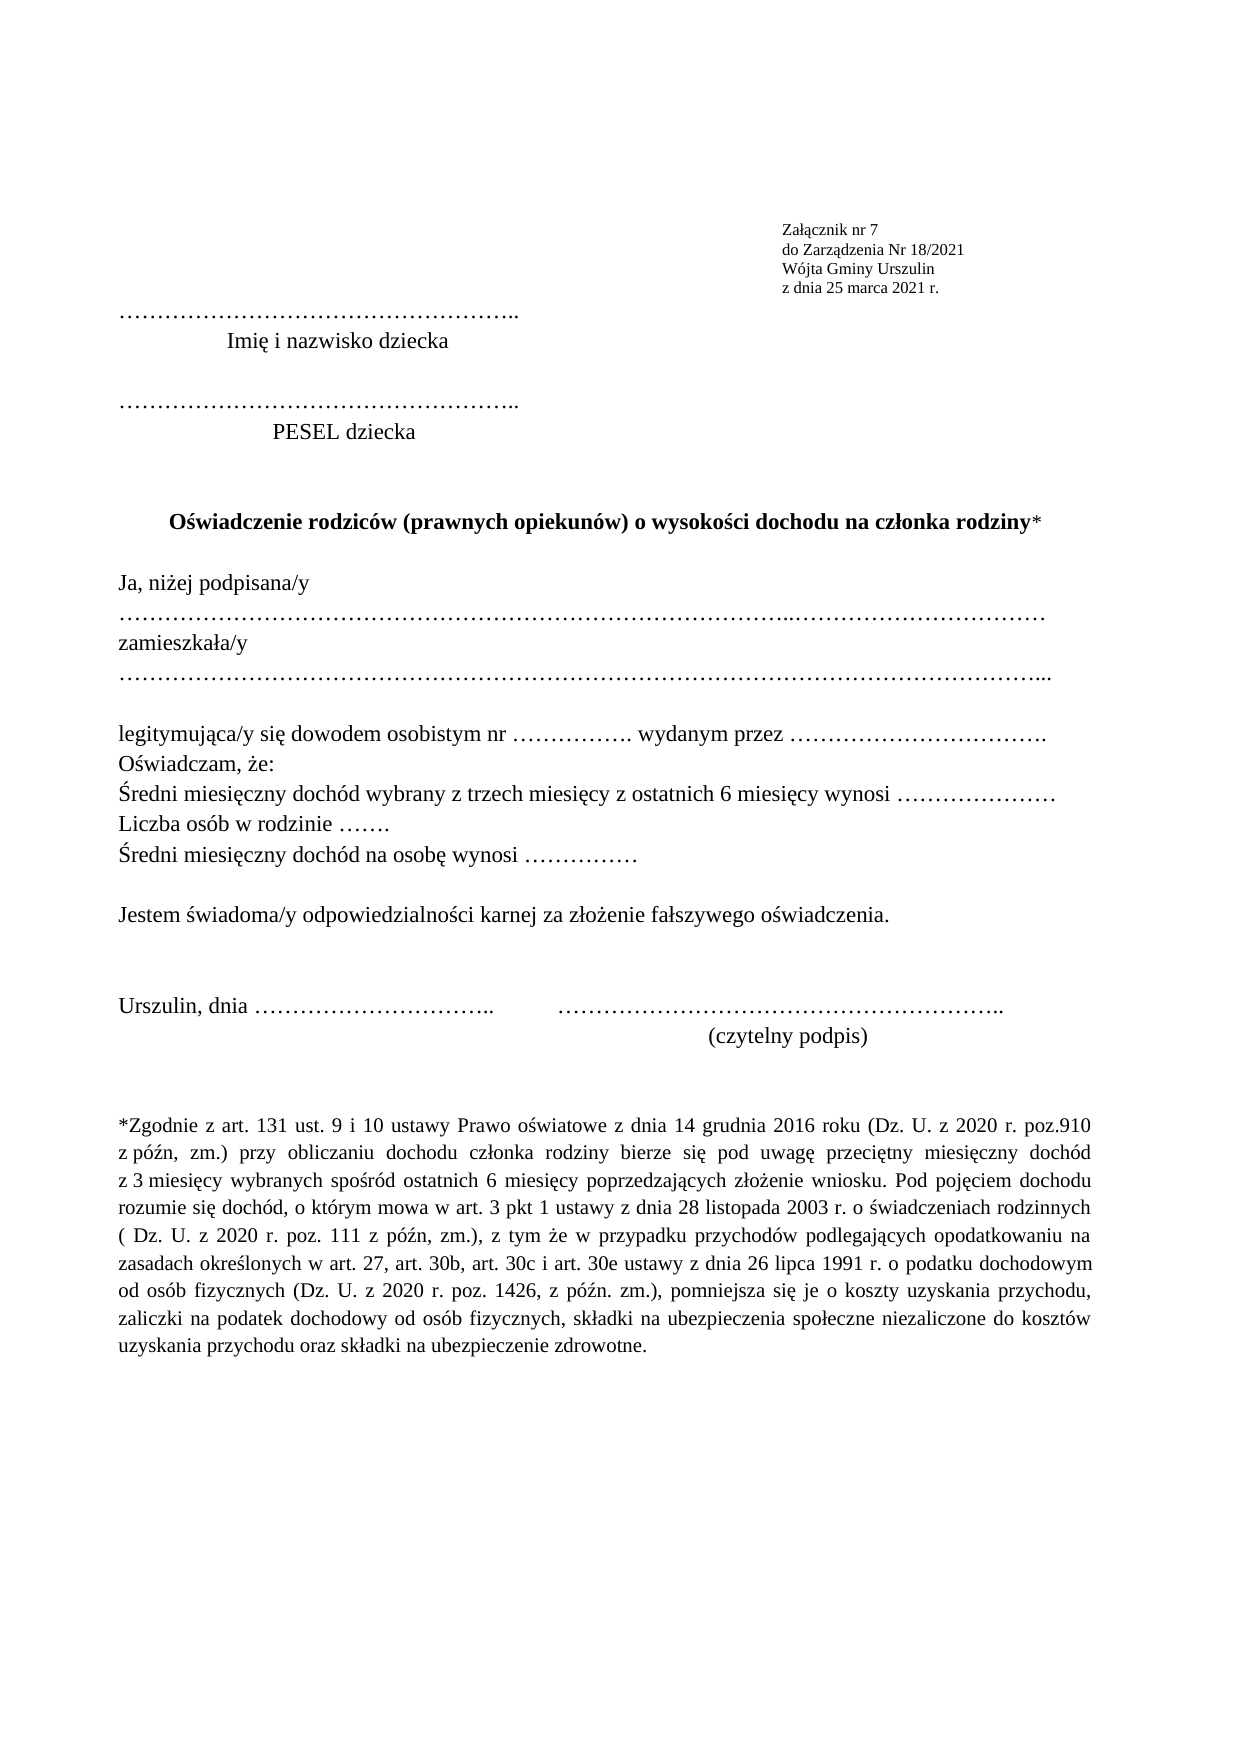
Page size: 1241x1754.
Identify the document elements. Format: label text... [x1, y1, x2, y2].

text Oświadczam, że: [118, 750, 1092, 776]
text Średni miesięczny dochód wybrany z trzech miesięcy z ostatnich 6 miesięcy wynosi ………………… [118, 780, 1092, 807]
text z dnia 25 marca 2021 r. [782, 278, 1092, 297]
text Urszulin, dnia ………………………….. ………………………………………………….. [118, 992, 1092, 1018]
text zamieszkała/y [118, 629, 1092, 656]
text …………………………………………………………………………………………………………... [118, 659, 1092, 686]
text legitymująca/y się dowodem osobistym nr ……………. wydanym przez ……………………………. [118, 720, 1092, 746]
text Oświadczenie rodziców (prawnych opiekunów) o wysokości dochodu na członka rodziny* [118, 508, 1092, 535]
text …………………………………………….. [118, 387, 1092, 414]
text Wójta Gminy Urszulin [782, 258, 1092, 278]
text Średni miesięczny dochód na osobę wynosi …………… [118, 841, 1092, 867]
text Załącznik nr 7 [782, 220, 1092, 239]
text Imię i nazwisko dziecka [118, 327, 1092, 353]
text Ja, niżej podpisana/y [118, 569, 1092, 595]
text (czytelny podpis) [708, 1022, 1092, 1048]
text ……………………………………………………………………………..…………………………… [118, 599, 1092, 625]
text Jestem świadoma/y odpowiedzialności karnej za złożenie fałszywego oświadczenia. [118, 901, 1092, 927]
text do Zarządzenia Nr 18/2021 [782, 239, 1092, 258]
text PESEL dziecka [118, 418, 1092, 444]
text Liczba osób w rodzinie ……. [118, 810, 1092, 837]
text *Zgodnie z art. 131 ust. 9 i 10 ustawy Prawo oświatowe z dnia 14 grudnia 2016 roku (Dz. U. z 2020 r. poz.910 z późn, zm.) przy obliczaniu dochodu członka rodziny bierze się pod uwagę przeciętny miesięczny dochód z 3 miesięcy wybranych spośród ostatnich 6 miesięcy poprzedzających złożenie wniosku. Pod pojęciem dochodu rozumie się dochód, o którym mowa w art. 3 pkt 1 ustawy z dnia 28 listopada 2003 r. o świadczeniach rodzinnych ( Dz. U. z 2020 r. poz. 111 z późn, zm.), z tym że w przypadku przychodów podlegających opodatkowaniu na zasadach określonych w art. 27, art. 30b, art. 30c i art. 30e ustawy z dnia 26 lipca 1991 r. o podatku dochodowym od osób fizycznych (Dz. U. z 2020 r. poz. 1426, z późn. zm.), pomniejsza się je o koszty uzyskania przychodu, zaliczki na podatek dochodowy od osób fizycznych, składki na ubezpieczenia społeczne niezaliczone do kosztów uzyskania przychodu oraz składki na ubezpieczenie zdrowotne. [118, 1112, 1092, 1357]
text …………………………………………….. [118, 297, 1092, 323]
